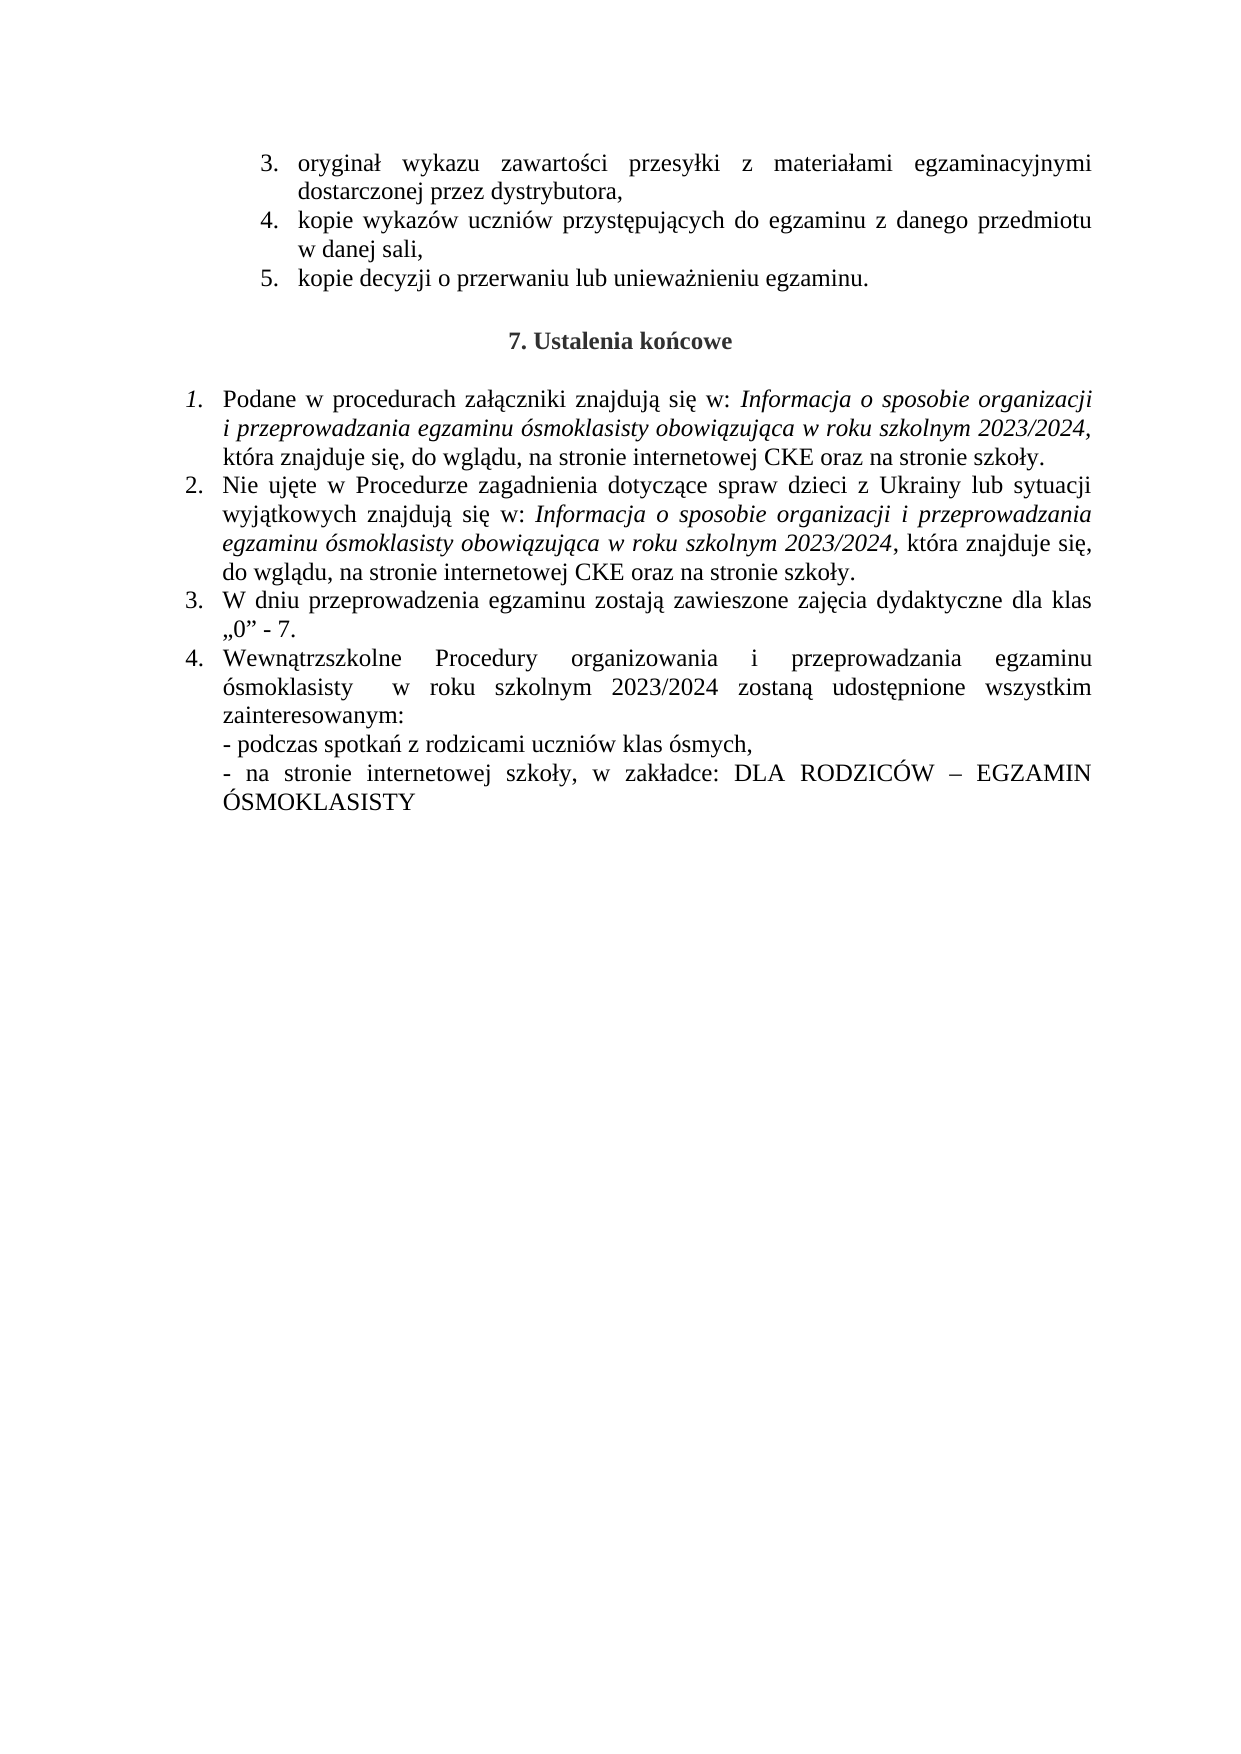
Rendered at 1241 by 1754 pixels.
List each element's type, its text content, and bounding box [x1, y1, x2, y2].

list - podczas spotkań z rodzicami uczniów klas ósmych, [223, 729, 1093, 758]
list kopie decyzji o przerwaniu lub unieważnieniu egzaminu. [260, 263, 1093, 291]
list - na stronie internetowej szkoły, w zakładce: DLA RODZICÓW – EGZAMIN ÓSMOKLASISTY [223, 758, 1093, 816]
list oryginał wykazu zawartości przesyłki z materiałami egzaminacyjnymi dostarczonej przez dystrybutora, [260, 148, 1093, 205]
list W dniu przeprowadzenia egzaminu zostają zawieszone zajęcia dydaktyczne dla klas „0” - 7. [185, 586, 1093, 643]
list Nie ujęte w Procedurze zagadnienia dotyczące spraw dzieci z Ukrainy lub sytuacji wyjątkowych znajdują się w: Informacja o sposobie organizacji i przeprowadzania egzaminu ósmoklasisty obowiązująca w roku szkolnym 2023/2024, która znajduje się, do wglądu, na stronie internetowej CKE oraz na stronie szkoły. [185, 470, 1093, 586]
list Podane w procedurach załączniki znajdują się w: Informacja o sposobie organizacji i przeprowadzania egzaminu ósmoklasisty obowiązująca w roku szkolnym 2023/2024, która znajduje się, do wglądu, na stronie internetowej CKE oraz na stronie szkoły. [185, 384, 1093, 470]
list kopie wykazów uczniów przystępujących do egzaminu z danego przedmiotu w danej sali, [260, 205, 1093, 263]
text 7. Ustalenia końcowe [148, 321, 1093, 355]
list Wewnątrzszkolne Procedury organizowania i przeprowadzania egzaminu ósmoklasisty w roku szkolnym 2023/2024 zostaną udostępnione wszystkim zainteresowanym: [185, 643, 1093, 729]
